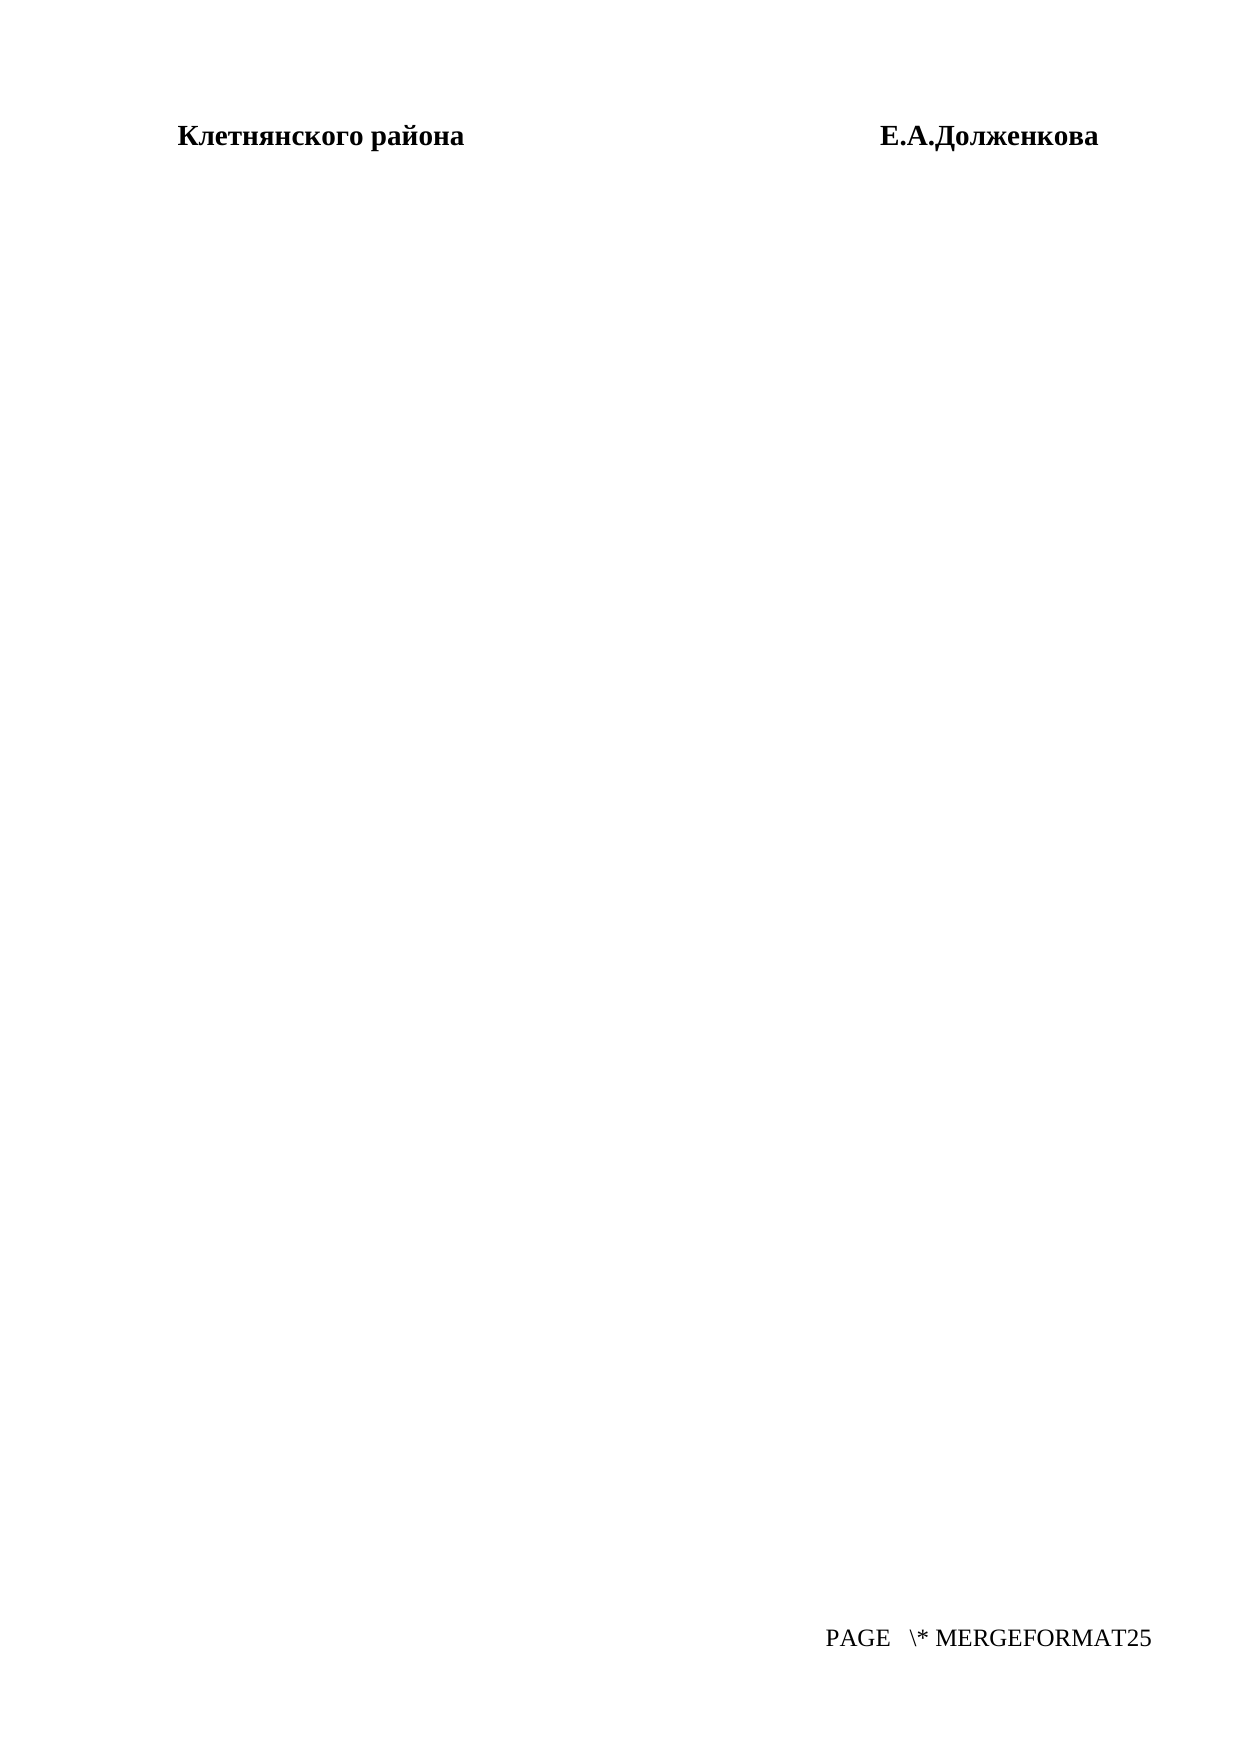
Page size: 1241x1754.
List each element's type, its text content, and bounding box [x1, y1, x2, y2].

text Клетнянского района Е.А.Долженкова [177, 118, 1152, 152]
